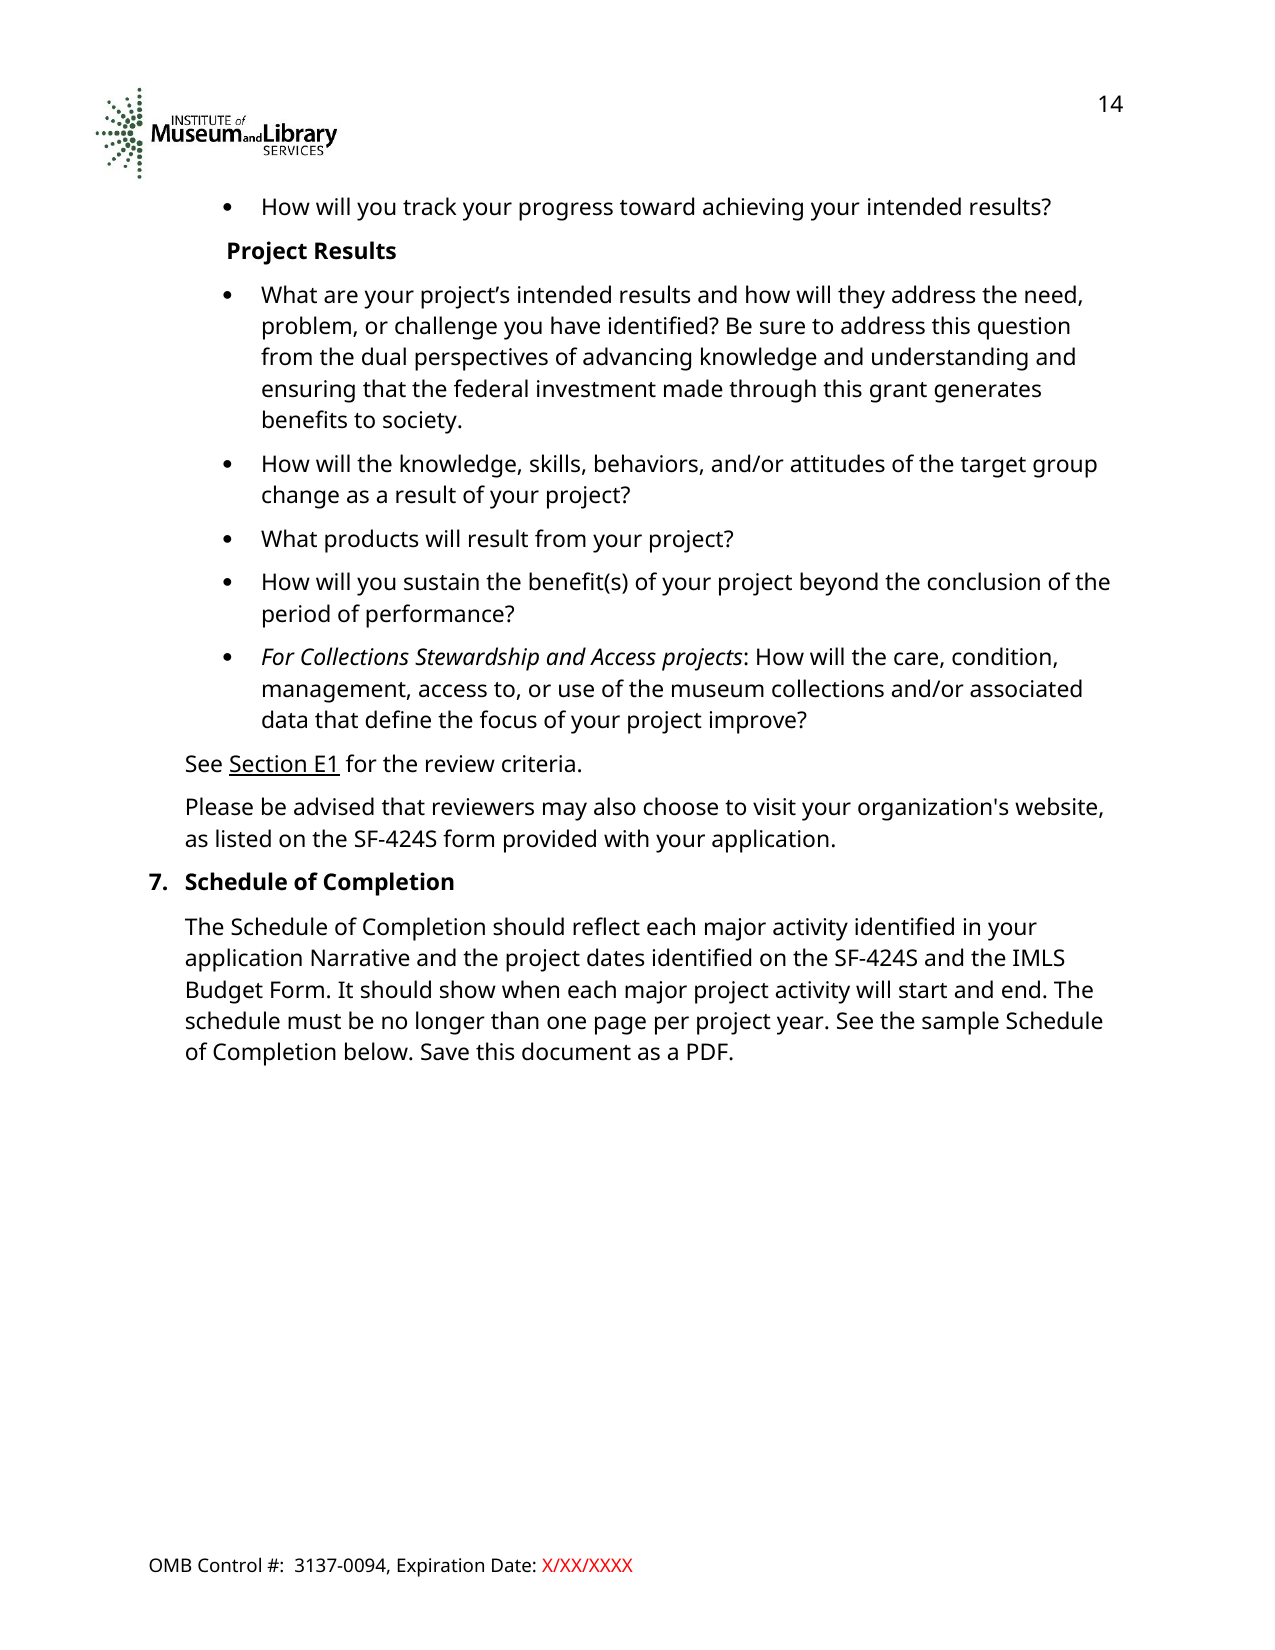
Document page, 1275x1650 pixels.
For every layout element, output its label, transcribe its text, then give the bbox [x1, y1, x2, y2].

list For Collections Stewardship and Access projects: How will the care, condition, management, access to, or use of the museum collections and/or associated data that define the focus of your project improve? [223, 641, 1123, 735]
text See Section E1 for the review criteria. [184, 748, 1123, 779]
list What products will result from your project? [223, 523, 1123, 554]
list How will you sustain the benefit(s) of your project beyond the conclusion of the period of performance? [223, 566, 1123, 629]
subtitle Schedule of Completion [148, 866, 1123, 898]
text Please be advised that reviewers may also choose to visit your organization's website, as listed on the SF-424S form provided with your application. [184, 791, 1123, 854]
text Project Results [226, 235, 1123, 266]
text The Schedule of Completion should reflect each major activity identified in your application Narrative and the project dates identified on the SF-424S and the IMLS Budget Form. It should show when each major project activity will start and end. The schedule must be no longer than one page per project year. See the sample Schedule of Completion below. Save this document as a PDF. [184, 911, 1123, 1067]
list How will the knowledge, skills, behaviors, and/or attitudes of the target group change as a result of your project? [223, 448, 1123, 510]
picture [92, 75, 345, 191]
list What are your project’s intended results and how will they address the need, problem, or challenge you have identified? Be sure to address this question from the dual perspectives of advancing knowledge and understanding and ensuring that the federal investment made through this grant generates benefits to society. [223, 279, 1123, 435]
list How will you track your progress toward achieving your intended results? [223, 191, 1123, 223]
